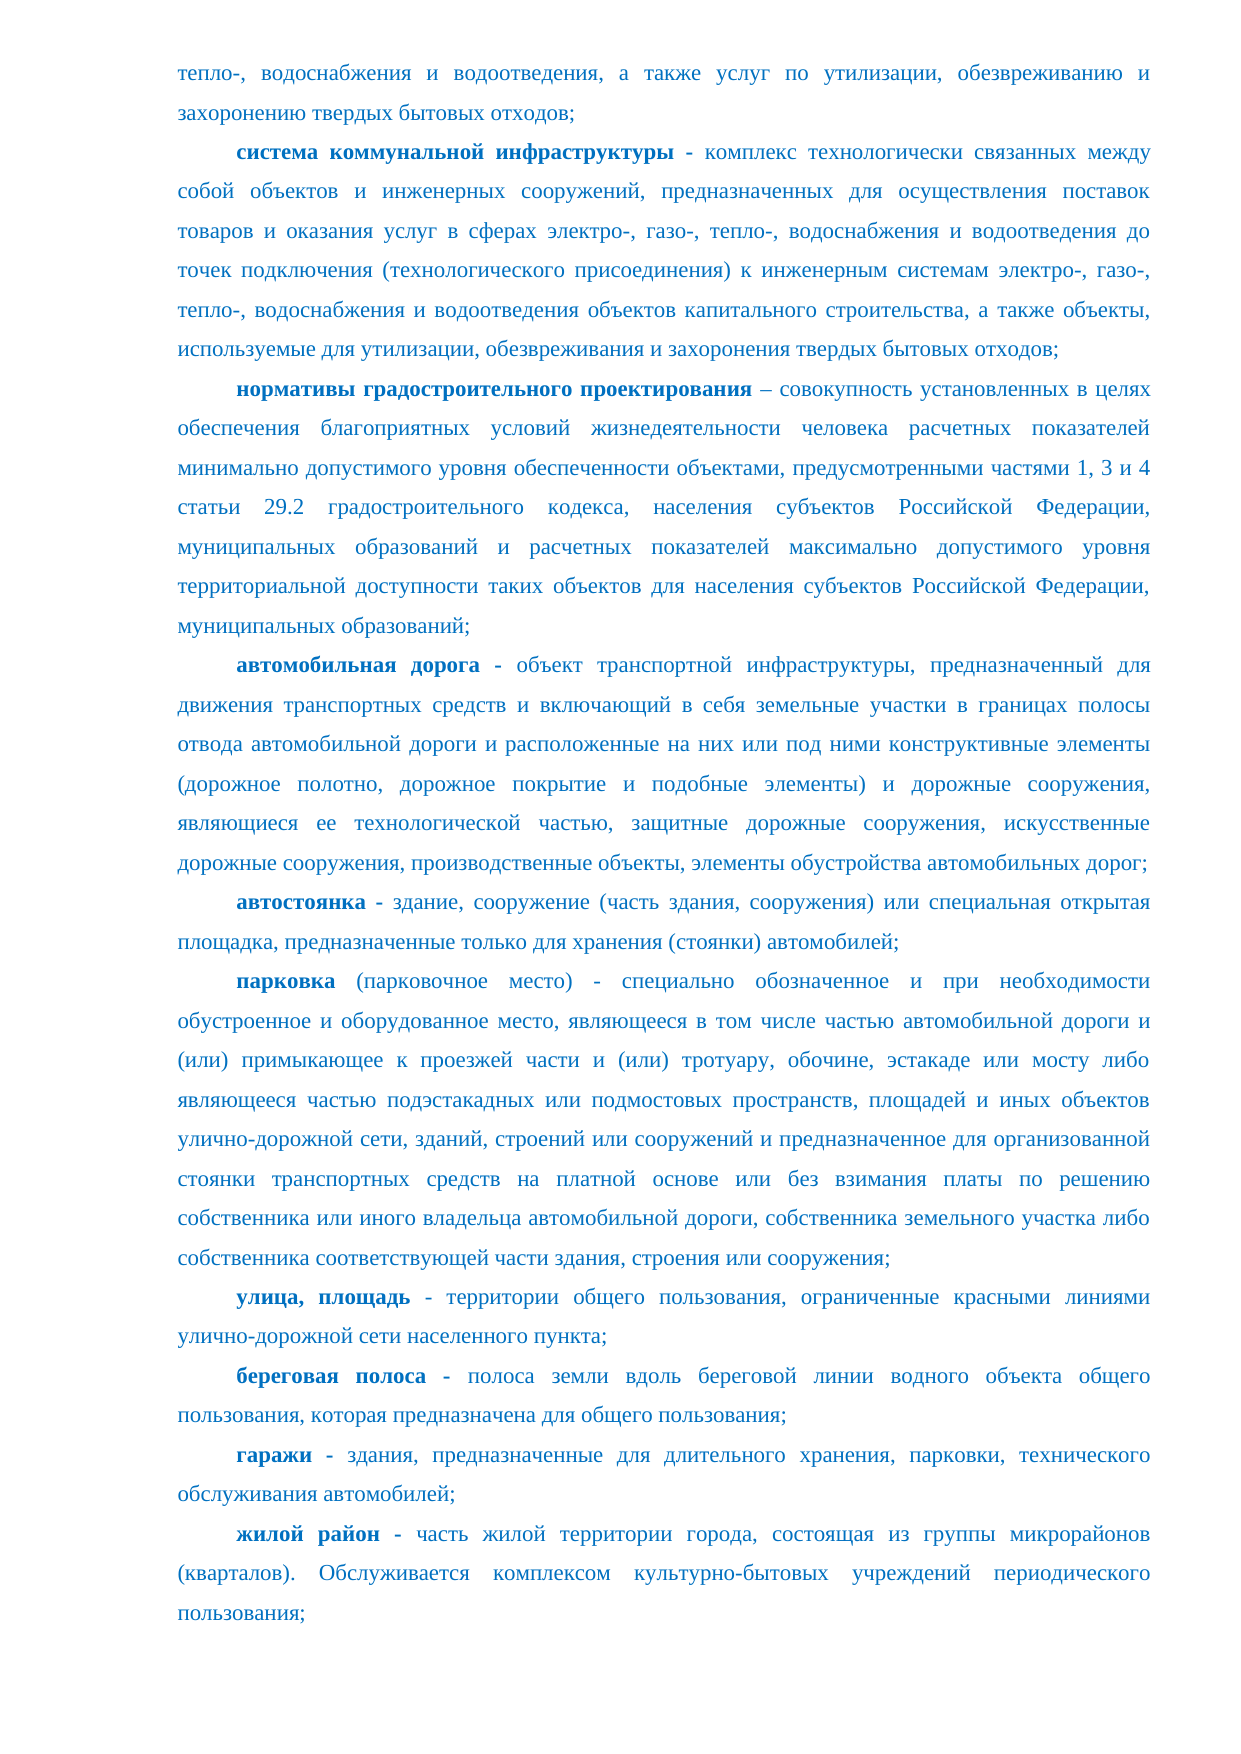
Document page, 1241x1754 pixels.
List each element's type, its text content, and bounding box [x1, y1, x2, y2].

text система коммунальной инфраструктуры - комплекс технологически связанных между собой объектов и инженерных сооружений, предназначенных для осуществления поставок товаров и оказания услуг в сферах электро-, газо-, тепло-, водоснабжения и водоотведения до точек подключения (технологического присоединения) к инженерным системам электро-, газо-, тепло-, водоснабжения и водоотведения объектов капитального строительства, а также объекты, используемые для утилизации, обезвреживания и захоронения твердых бытовых отходов; [177, 138, 1152, 362]
text гаражи - здания, предназначенные для длительного хранения, парковки, технического обслуживания автомобилей; [177, 1441, 1152, 1507]
text береговая полоса - полоса земли вдоль береговой линии водного объекта общего пользования, которая предназначена для общего пользования; [177, 1362, 1152, 1428]
text улица, площадь - территории общего пользования, ограниченные красными линиями улично-дорожной сети населенного пункта; [177, 1283, 1152, 1349]
text нормативы градостроительного проектирования – совокупность установленных в целях обеспечения благоприятных условий жизнедеятельности человека расчетных показателей минимально допустимого уровня обеспеченности объектами, предусмотренными частями 1, 3 и 4 статьи 29.2 градостроительного кодекса, населения субъектов Российской Федерации, муниципальных образований и расчетных показателей максимально допустимого уровня территориальной доступности таких объектов для населения субъектов Российской Федерации, муниципальных образований; [177, 375, 1152, 638]
text жилой район - часть жилой территории города, состоящая из группы микрорайонов (кварталов). Обслуживается комплексом культурно-бытовых учреждений периодического пользования; [177, 1520, 1152, 1625]
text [177, 59, 1152, 125]
text парковка (парковочное место) - специально обозначенное и при необходимости обустроенное и оборудованное место, являющееся в том числе частью автомобильной дороги и (или) примыкающее к проезжей части и (или) тротуару, обочине, эстакаде или мосту либо являющееся частью подэстакадных или подмостовых пространств, площадей и иных объектов улично-дорожной сети, зданий, строений или сооружений и предназначенное для организованной стоянки транспортных средств на платной основе или без взимания платы по решению собственника или иного владельца автомобильной дороги, собственника земельного участка либо собственника соответствующей части здания, строения или сооружения; [177, 967, 1152, 1270]
text автостоянка - здание, сооружение (часть здания, сооружения) или специальная открытая площадка, предназначенные только для хранения (стоянки) автомобилей; [177, 888, 1152, 954]
text автомобильная дорога - объект транспортной инфраструктуры, предназначенный для движения транспортных средств и включающий в себя земельные участки в границах полосы отвода автомобильной дороги и расположенные на них или под ними конструктивные элементы (дорожное полотно, дорожное покрытие и подобные элементы) и дорожные сооружения, являющиеся ее технологической частью, защитные дорожные сооружения, искусственные дорожные сооружения, производственные объекты, элементы обустройства автомобильных дорог; [177, 651, 1152, 875]
